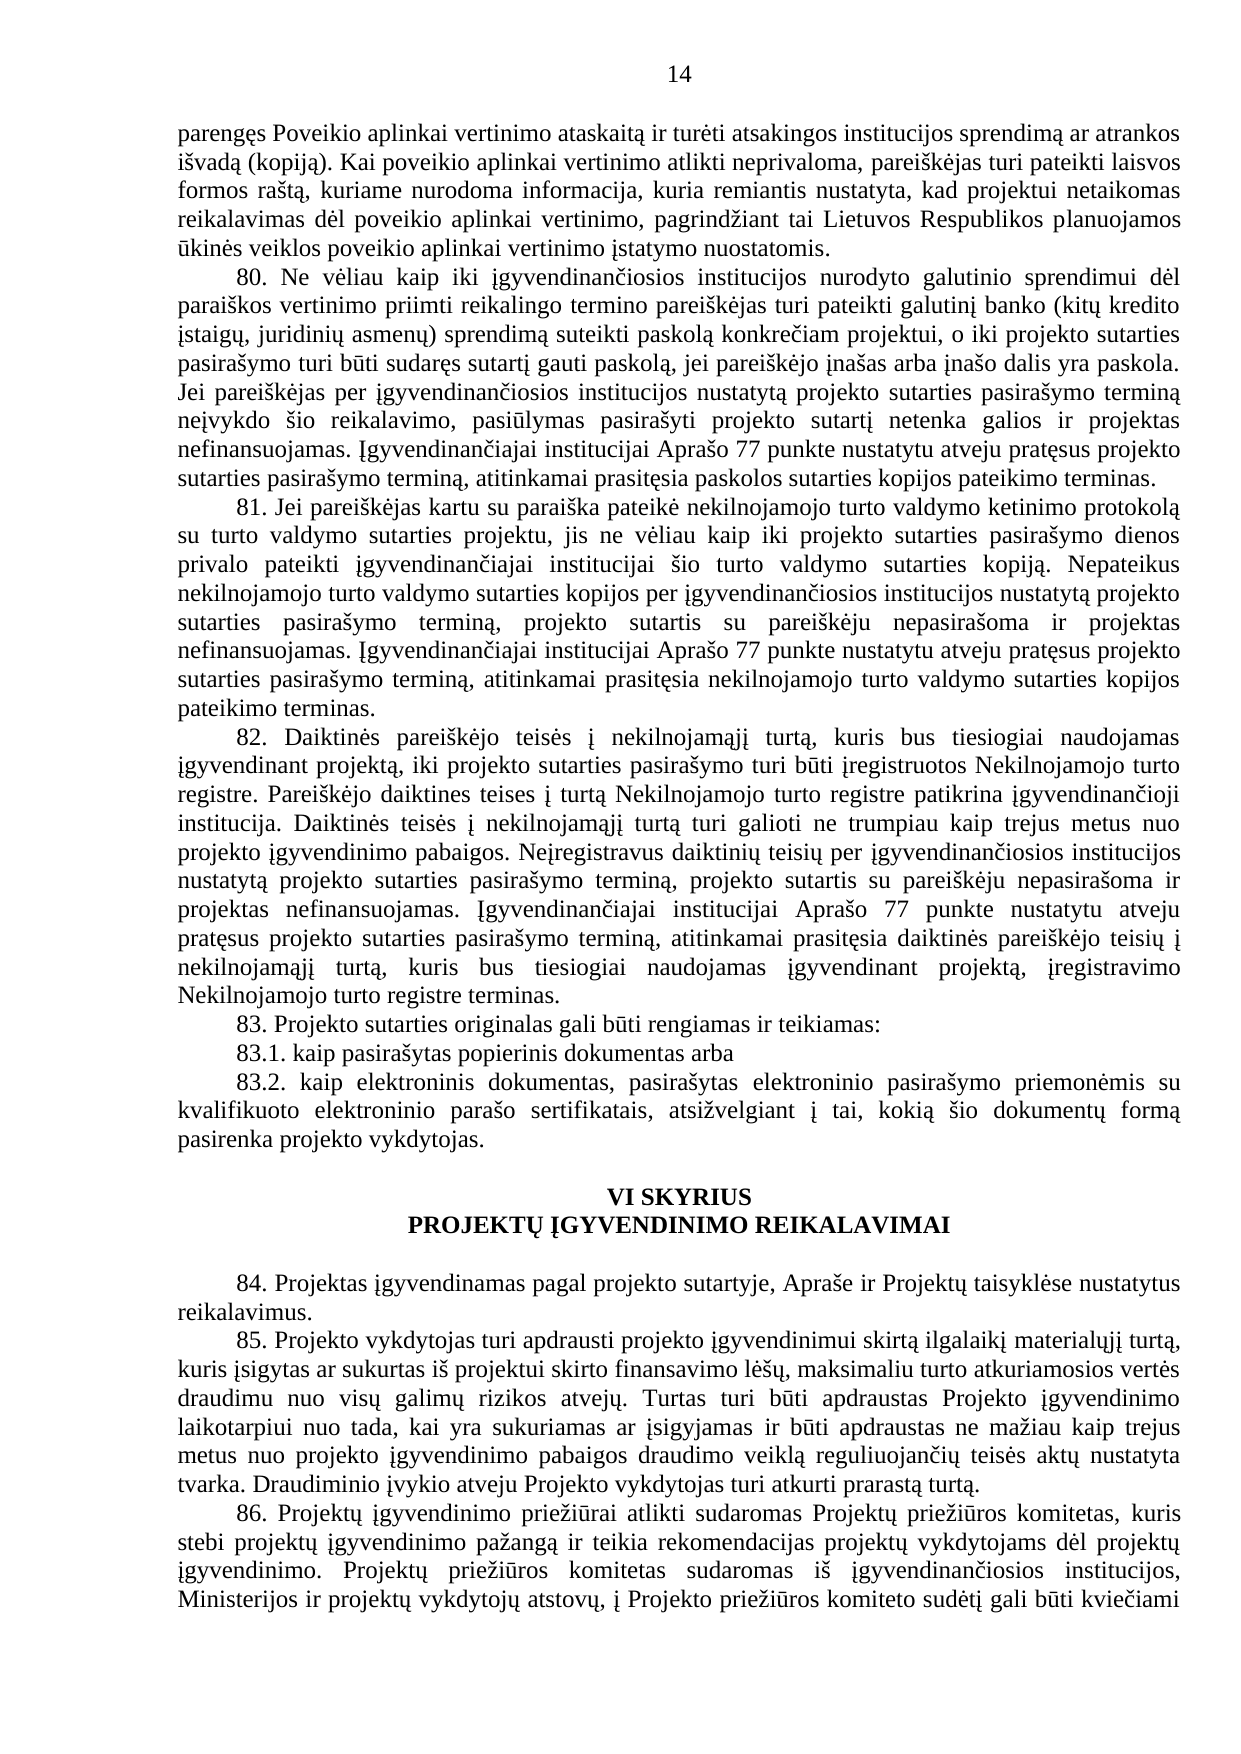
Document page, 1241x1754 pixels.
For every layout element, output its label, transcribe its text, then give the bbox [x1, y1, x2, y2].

text PROJEKTŲ ĮGYVENDINIMO REIKALAVIMAI [177, 1211, 1181, 1239]
text 83.1. kaip pasirašytas popierinis dokumentas arba [177, 1038, 1181, 1067]
text VI SKYRIUS [177, 1182, 1181, 1211]
text 83.2. kaip elektroninis dokumentas, pasirašytas elektroninio pasirašymo priemonėmis su kvalifikuoto elektroninio parašo sertifikatais, atsižvelgiant į tai, kokią šio dokumentų formą pasirenka projekto vykdytojas. [177, 1067, 1181, 1153]
text 84. Projektas įgyvendinamas pagal projekto sutartyje, Apraše ir Projektų taisyklėse nustatytus reikalavimus. [177, 1268, 1181, 1326]
text 85. Projekto vykdytojas turi apdrausti projekto įgyvendinimui skirtą ilgalaikį materialųjį turtą, kuris įsigytas ar sukurtas iš projektui skirto finansavimo lėšų, maksimaliu turto atkuriamosios vertės draudimu nuo visų galimų rizikos atvejų. Turtas turi būti apdraustas Projekto įgyvendinimo laikotarpiui nuo tada, kai yra sukuriamas ar įsigyjamas ir būti apdraustas ne mažiau kaip trejus metus nuo projekto įgyvendinimo pabaigos draudimo veiklą reguliuojančių teisės aktų nustatyta tvarka. Draudiminio įvykio atveju Projekto vykdytojas turi atkurti prarastą turtą. [177, 1326, 1181, 1498]
text 80. Ne vėliau kaip iki įgyvendinančiosios institucijos nurodyto galutinio sprendimui dėl paraiškos vertinimo priimti reikalingo termino pareiškėjas turi pateikti galutinį banko (kitų kredito įstaigų, juridinių asmenų) sprendimą suteikti paskolą konkrečiam projektui, o iki projekto sutarties pasirašymo turi būti sudaręs sutartį gauti paskolą, jei pareiškėjo įnašas arba įnašo dalis yra paskola. Jei pareiškėjas per įgyvendinančiosios institucijos nustatytą projekto sutarties pasirašymo terminą neįvykdo šio reikalavimo, pasiūlymas pasirašyti projekto sutartį netenka galios ir projektas nefinansuojamas. Įgyvendinančiajai institucijai Aprašo 77 punkte nustatytu atveju pratęsus projekto sutarties pasirašymo terminą, atitinkamai prasitęsia paskolos sutarties kopijos pateikimo terminas. [177, 262, 1181, 492]
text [177, 118, 1181, 262]
text 81. Jei pareiškėjas kartu su paraiška pateikė nekilnojamojo turto valdymo ketinimo protokolą su turto valdymo sutarties projektu, jis ne vėliau kaip iki projekto sutarties pasirašymo dienos privalo pateikti įgyvendinančiajai institucijai šio turto valdymo sutarties kopiją. Nepateikus nekilnojamojo turto valdymo sutarties kopijos per įgyvendinančiosios institucijos nustatytą projekto sutarties pasirašymo terminą, projekto sutartis su pareiškėju nepasirašoma ir projektas nefinansuojamas. Įgyvendinančiajai institucijai Aprašo 77 punkte nustatytu atveju pratęsus projekto sutarties pasirašymo terminą, atitinkamai prasitęsia nekilnojamojo turto valdymo sutarties kopijos pateikimo terminas. [177, 492, 1181, 722]
text 83. Projekto sutarties originalas gali būti rengiamas ir teikiamas: [177, 1009, 1181, 1038]
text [177, 1498, 1181, 1613]
text 82. Daiktinės pareiškėjo teisės į nekilnojamąjį turtą, kuris bus tiesiogiai naudojamas įgyvendinant projektą, iki projekto sutarties pasirašymo turi būti įregistruotos Nekilnojamojo turto registre. Pareiškėjo daiktines teises į turtą Nekilnojamojo turto registre patikrina įgyvendinančioji institucija. Daiktinės teisės į nekilnojamąjį turtą turi galioti ne trumpiau kaip trejus metus nuo projekto įgyvendinimo pabaigos. Neįregistravus daiktinių teisių per įgyvendinančiosios institucijos nustatytą projekto sutarties pasirašymo terminą, projekto sutartis su pareiškėju nepasirašoma ir projektas nefinansuojamas. Įgyvendinančiajai institucijai Aprašo 77 punkte nustatytu atveju pratęsus projekto sutarties pasirašymo terminą, atitinkamai prasitęsia daiktinės pareiškėjo teisių į nekilnojamąjį turtą, kuris bus tiesiogiai naudojamas įgyvendinant projektą, įregistravimo Nekilnojamojo turto registre terminas. [177, 722, 1181, 1009]
